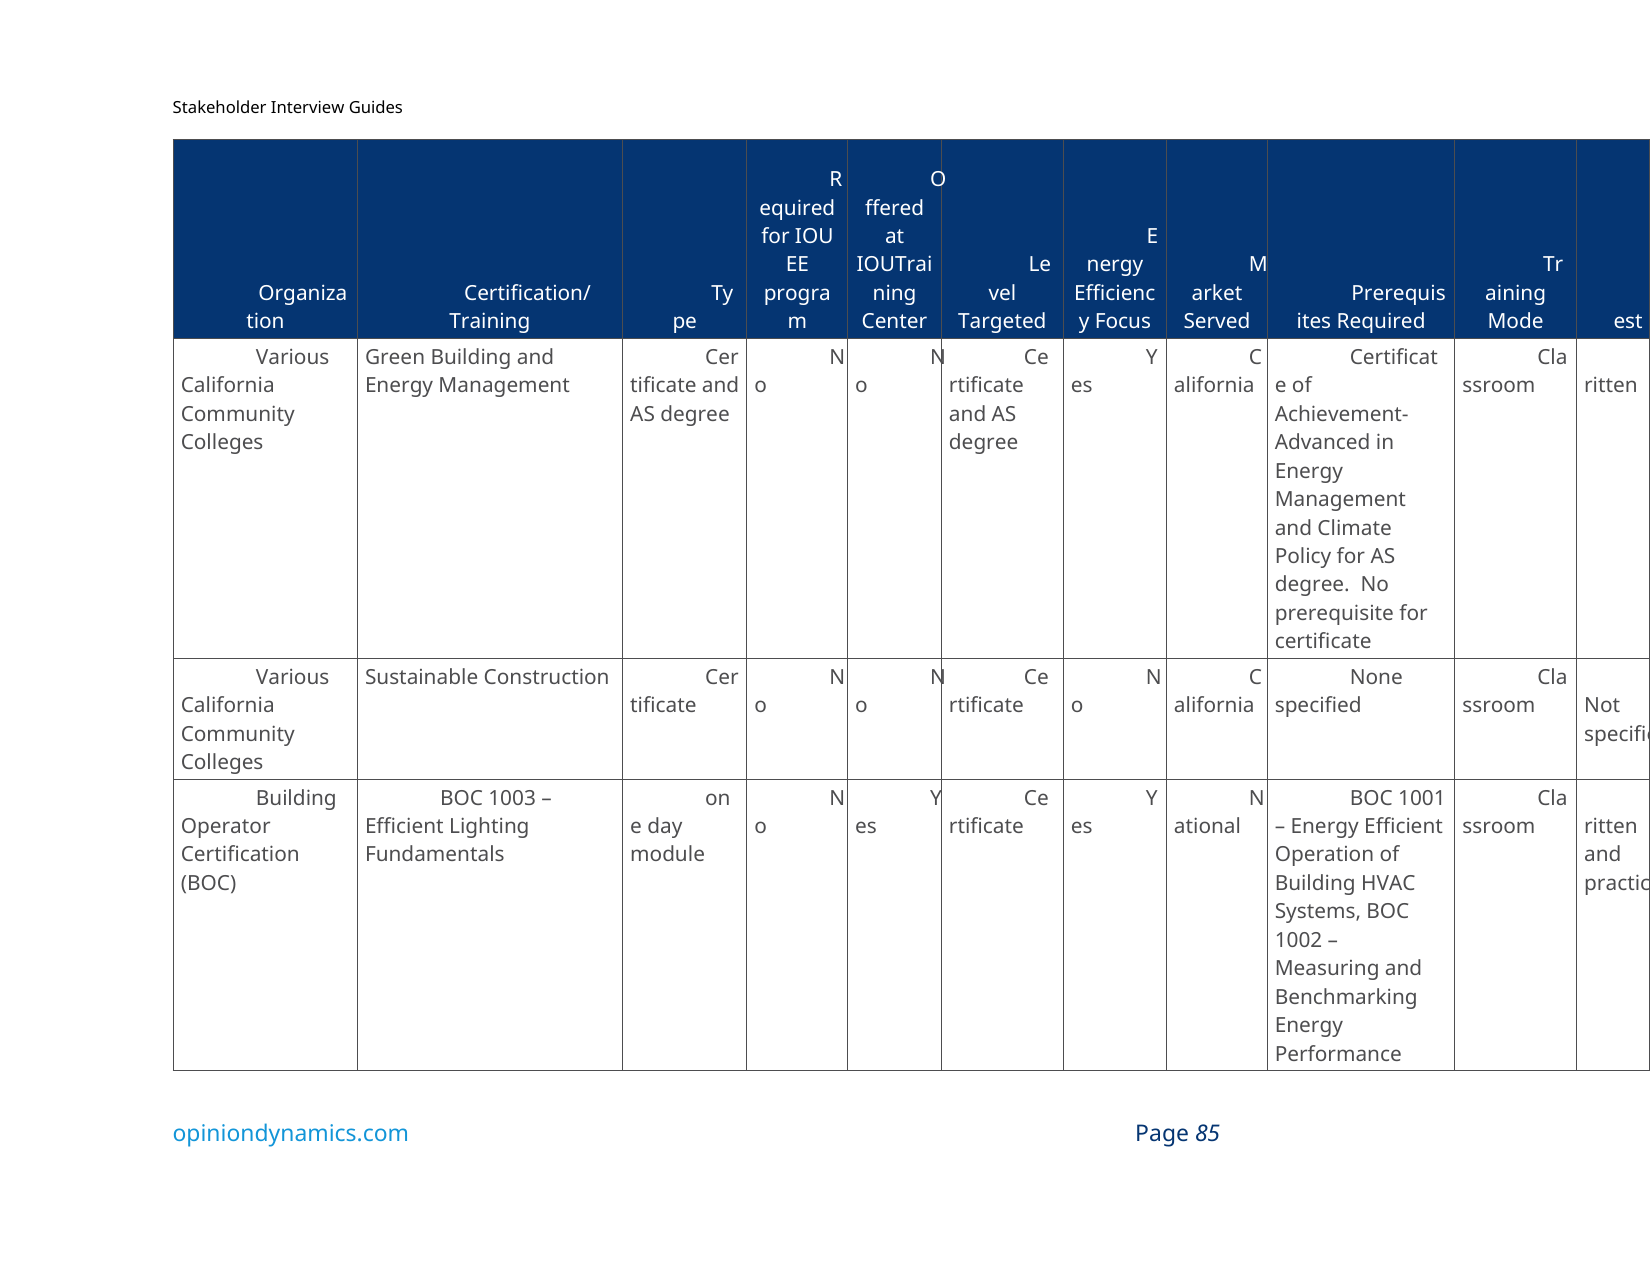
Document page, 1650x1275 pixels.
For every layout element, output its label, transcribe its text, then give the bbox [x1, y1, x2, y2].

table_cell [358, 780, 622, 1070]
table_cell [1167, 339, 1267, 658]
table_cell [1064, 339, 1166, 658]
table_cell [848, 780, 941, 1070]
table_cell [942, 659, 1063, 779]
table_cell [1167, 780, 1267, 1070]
table_header Required for IOU EE program [747, 140, 847, 338]
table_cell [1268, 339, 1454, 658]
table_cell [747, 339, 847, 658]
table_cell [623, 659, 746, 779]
table_header Market Served [1167, 140, 1267, 338]
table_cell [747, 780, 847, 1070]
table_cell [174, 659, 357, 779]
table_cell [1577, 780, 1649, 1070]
table_header Offered at IOUTraining Center [848, 140, 941, 338]
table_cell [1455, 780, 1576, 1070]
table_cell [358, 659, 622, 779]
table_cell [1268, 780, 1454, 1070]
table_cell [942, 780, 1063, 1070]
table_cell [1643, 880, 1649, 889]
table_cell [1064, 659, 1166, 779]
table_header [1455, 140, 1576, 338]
table_header Energy Efficiency Focus [1064, 140, 1166, 338]
table_header Certification/Training [358, 140, 622, 338]
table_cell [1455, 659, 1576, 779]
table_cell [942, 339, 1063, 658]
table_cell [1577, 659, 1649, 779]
table_header Prerequisites Required [1268, 140, 1454, 338]
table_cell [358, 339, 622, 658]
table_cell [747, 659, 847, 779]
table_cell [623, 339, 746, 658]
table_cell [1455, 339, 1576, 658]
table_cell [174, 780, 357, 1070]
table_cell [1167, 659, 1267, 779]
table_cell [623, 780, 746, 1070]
table_header Level Targeted [942, 140, 1063, 338]
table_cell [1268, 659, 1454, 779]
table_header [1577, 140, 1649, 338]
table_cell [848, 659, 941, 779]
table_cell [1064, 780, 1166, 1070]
table_header Type [623, 140, 746, 338]
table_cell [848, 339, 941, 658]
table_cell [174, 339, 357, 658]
table_header Organization [174, 140, 357, 338]
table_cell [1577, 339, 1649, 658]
